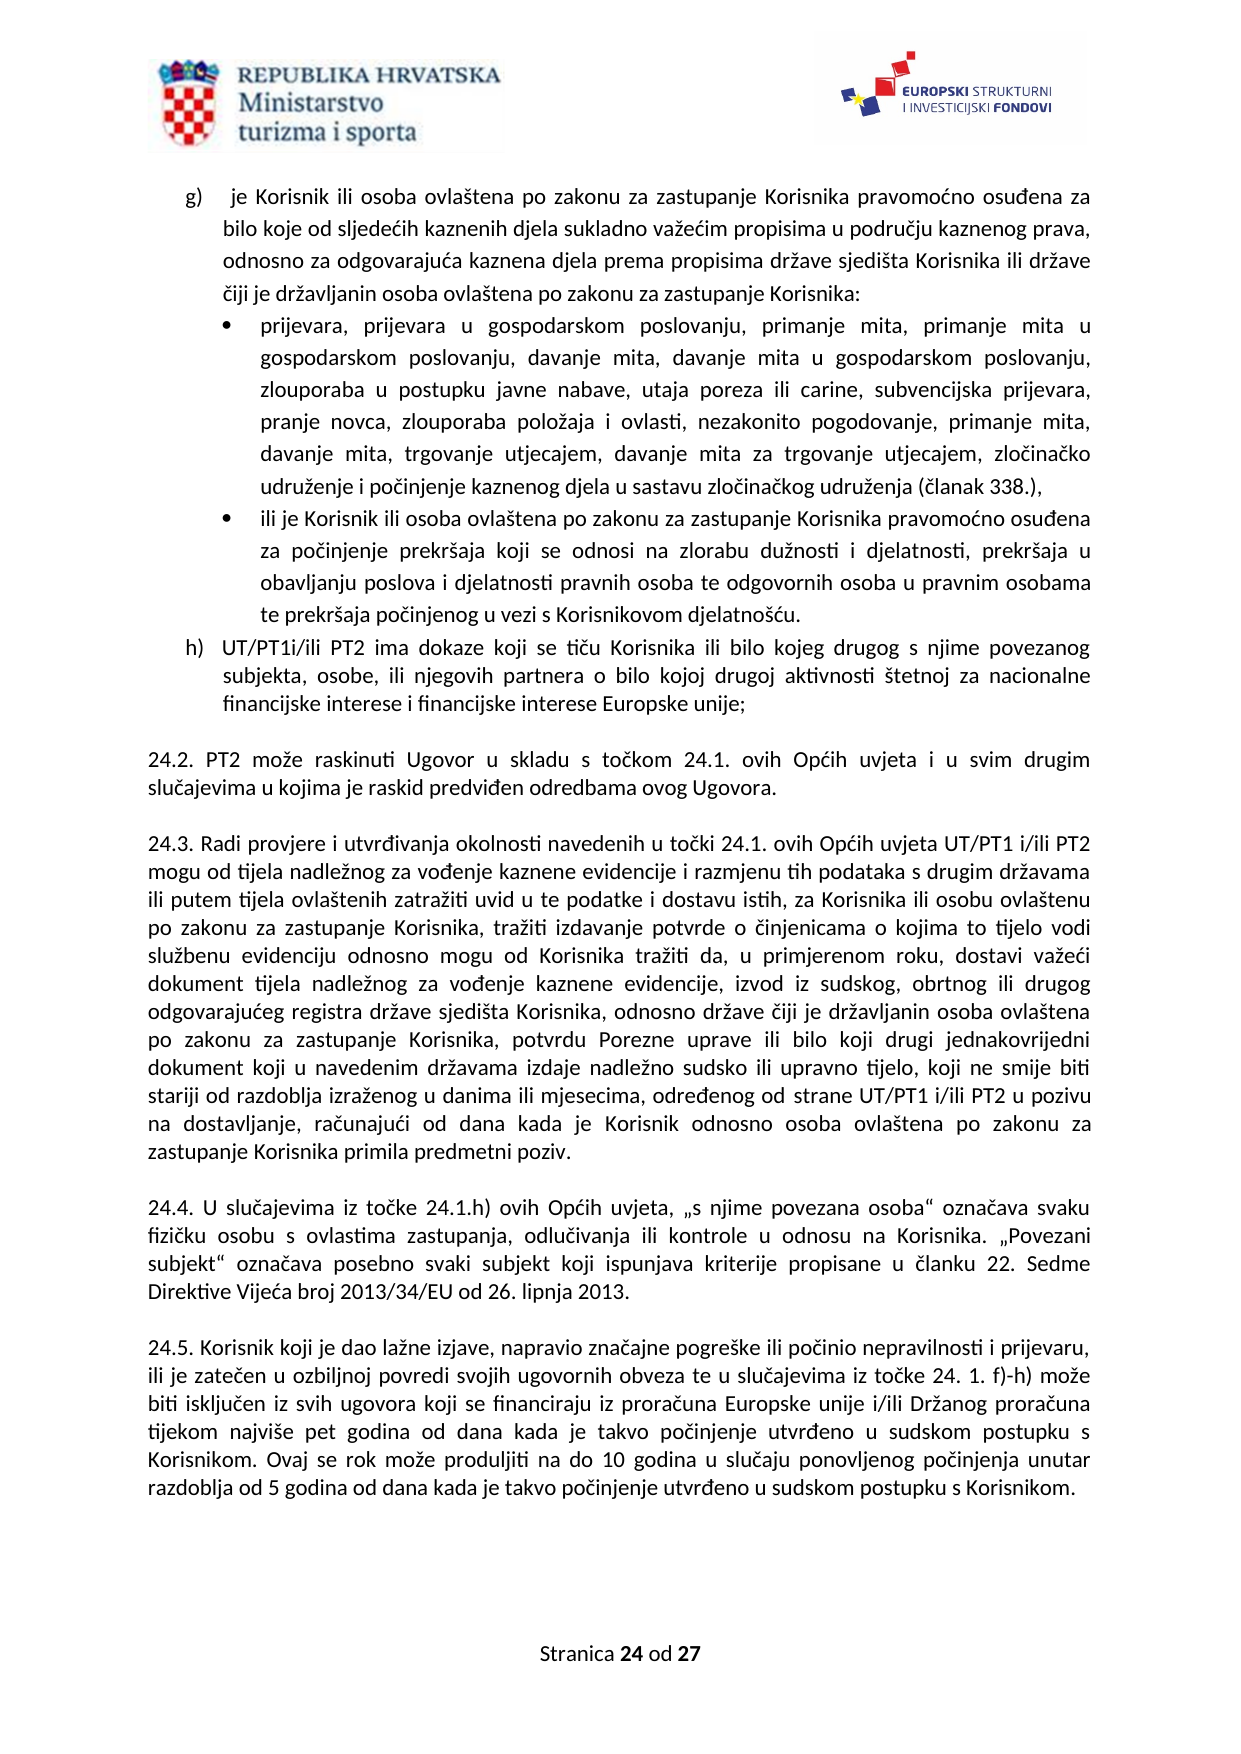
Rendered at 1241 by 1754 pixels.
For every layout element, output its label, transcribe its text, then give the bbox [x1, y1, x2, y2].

list UT/PT1i/ili PT2 ima dokaze koji se tiču Korisnika ili bilo kojeg drugog s njime povezanog subjekta, osobe, ili njegovih partnera o bilo kojoj drugoj aktivnosti štetnoj za nacionalne financijske interese i financijske interese Europske unije; [185, 633, 1092, 717]
picture [812, 31, 1088, 144]
list prijevara, prijevara u gospodarskom poslovanju, primanje mita, primanje mita u gospodarskom poslovanju, davanje mita, davanje mita u gospodarskom poslovanju, zlouporaba u postupku javne nabave, utaja poreza ili carine, subvencijska prijevara, pranje novca, zlouporaba položaja i ovlasti, nezakonito pogodovanje, primanje mita, davanje mita, trgovanje utjecajem, davanje mita za trgovanje utjecajem, zločinačko udruženje i počinjenje kaznenog djela u sastavu zločinačkog udruženja (članak 338.), [223, 311, 1092, 500]
text 24.5. Korisnik koji je dao lažne izjave, napravio značajne pogreške ili počinio nepravilnosti i prijevaru, ili je zatečen u ozbiljnoj povredi svojih ugovornih obveza te u slučajevima iz točke 24. 1. f)-h) može biti isključen iz svih ugovora koji se financiraju iz proračuna Europske unije i/ili Držanog proračuna tijekom najviše pet godina od dana kada je takvo počinjenje utvrđeno u sudskom postupku s Korisnikom. Ovaj se rok može produljiti na do 10 godina u slučaju ponovljenog počinjenja unutar razdoblja od 5 godina od dana kada je takvo počinjenje utvrđeno u sudskom postupku s Korisnikom. [148, 1333, 1092, 1501]
list ili je Korisnik ili osoba ovlaštena po zakonu za zastupanje Korisnika pravomoćno osuđena za počinjenje prekršaja koji se odnosi na zlorabu dužnosti i djelatnosti, prekršaja u obavljanju poslova i djelatnosti pravnih osoba te odgovornih osoba u pravnim osobama te prekršaja počinjenog u vezi s Korisnikovom djelatnošću. [223, 504, 1092, 628]
text 24.3. Radi provjere i utvrđivanja okolnosti navedenih u točki 24.1. ovih Općih uvjeta UT/PT1 i/ili PT2 mogu od tijela nadležnog za vođenje kaznene evidencije i razmjenu tih podataka s drugim državama ili putem tijela ovlaštenih zatražiti uvid u te podatke i dostavu istih, za Korisnika ili osobu ovlaštenu po zakonu za zastupanje Korisnika, tražiti izdavanje potvrde o činjenicama o kojima to tijelo vodi službenu evidenciju odnosno mogu od Korisnika tražiti da, u primjerenom roku, dostavi važeći dokument tijela nadležnog za vođenje kaznene evidencije, izvod iz sudskog, obrtnog ili drugog odgovarajućeg registra države sjedišta Korisnika, odnosno države čiji je državljanin osoba ovlaštena po zakonu za zastupanje Korisnika, potvrdu Porezne uprave ili bilo koji drugi jednakovrijedni dokument koji u navedenim državama izdaje nadležno sudsko ili upravno tijelo, koji ne smije biti stariji od razdoblja izraženog u danima ili mjesecima, određenog od strane UT/PT1 i/ili PT2 u pozivu na dostavljanje, računajući od dana kada je Korisnik odnosno osoba ovlaštena po zakonu za zastupanje Korisnika primila predmetni poziv. [148, 829, 1092, 1165]
text 24.2. PT2 može raskinuti Ugovor u skladu s točkom 24.1. ovih Općih uvjeta i u svim drugim slučajevima u kojima je raskid predviđen odredbama ovog Ugovora. [148, 745, 1092, 801]
text 24.4. U slučajevima iz točke 24.1.h) ovih Općih uvjeta, „s njime povezana osoba“ označava svaku fizičku osobu s ovlastima zastupanja, odlučivanja ili kontrole u odnosu na Korisnika. „Povezani subjekt“ označava posebno svaki subjekt koji ispunjava kriterije propisane u članku 22. Sedme Direktive Vijeća broj 2013/34/EU od 26. lipnja 2013. [148, 1193, 1092, 1305]
picture [147, 59, 506, 154]
list je Korisnik ili osoba ovlaštena po zakonu za zastupanje Korisnika pravomoćno osuđena za bilo koje od sljedećih kaznenih djela sukladno važećim propisima u području kaznenog prava, odnosno za odgovarajuća kaznena djela prema propisima države sjedišta Korisnika ili države čiji je državljanin osoba ovlaštena po zakonu za zastupanje Korisnika: [185, 182, 1092, 307]
